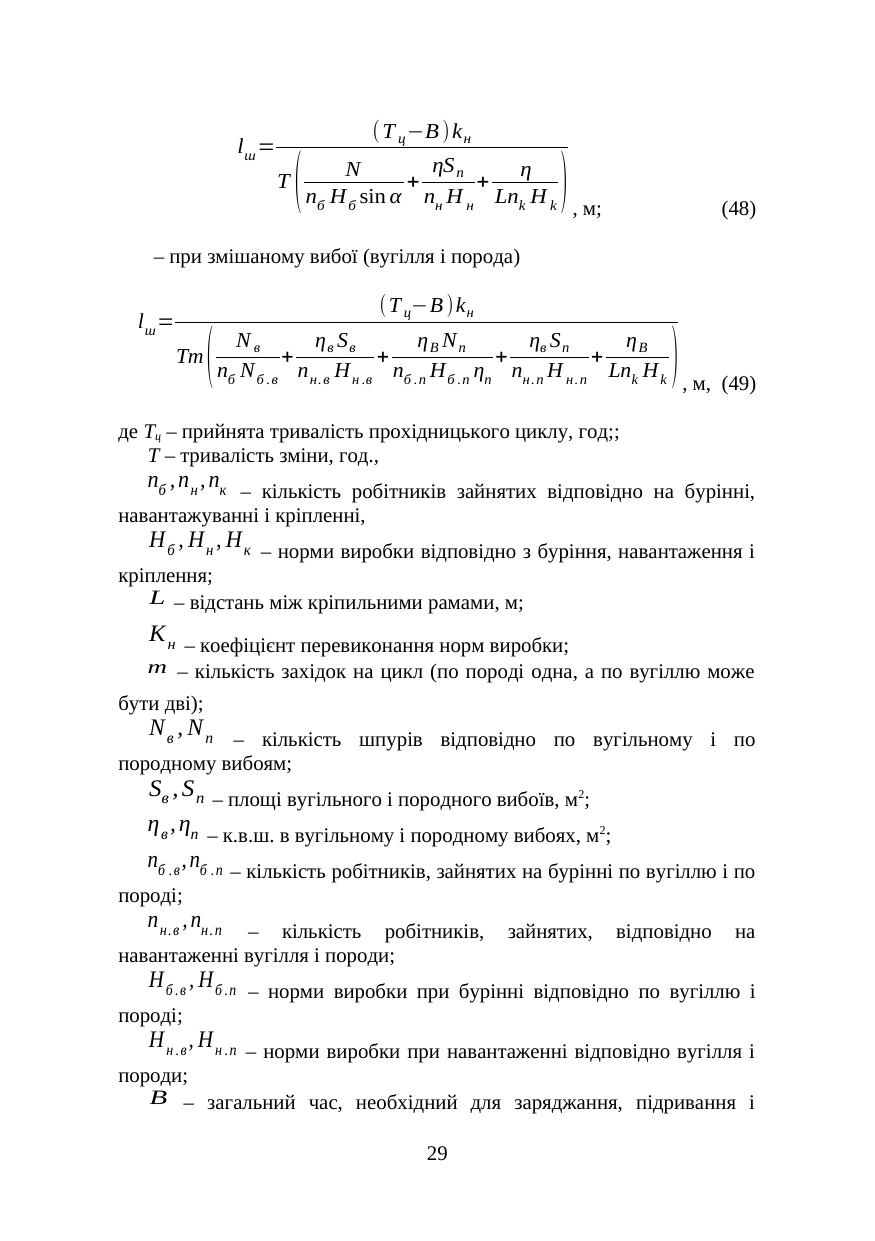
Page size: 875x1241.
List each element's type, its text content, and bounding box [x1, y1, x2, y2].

text – кількість робітників, зайнятих, відповідно на навантаженні вугілля і породи; [118, 907, 756, 967]
text – кількість робітників зайнятих відповідно на бурінні, навантажуванні і кріпленні, [118, 467, 756, 527]
text , м; (48) [118, 118, 756, 220]
text – кількість шпурів відповідно по вугільному і по породному вибоям; [118, 715, 756, 775]
text – кількість західок на цикл (по породі одна, а по вугіллю може бути дві); [118, 657, 756, 715]
text , м, (49) [118, 293, 756, 395]
text – площі вугільного і породного вибоїв, м2; [118, 775, 756, 811]
text – при змішаному вибої (вугілля і порода) [118, 244, 756, 268]
text – відстань між кріпильними рамами, м; [118, 587, 756, 621]
text – кількість робітників, зайнятих на бурінні по вугіллю і по породі; [118, 847, 756, 907]
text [118, 1087, 756, 1121]
text – норми виробки відповідно з буріння, навантаження і кріплення; [118, 527, 756, 587]
text де Тц – прийнята тривалість прохідницького циклу, год;; [118, 419, 756, 443]
text – к.в.ш. в вугільному і породному вибоях, м2; [118, 811, 756, 847]
text – коефіцієнт перевиконання норм виробки; [118, 621, 756, 657]
text – норми виробки при навантаженні відповідно вугілля і породи; [118, 1027, 756, 1087]
text – норми виробки при бурінні відповідно по вугіллю і породі; [118, 967, 756, 1027]
text Т – тривалість зміни, год., [118, 443, 756, 467]
